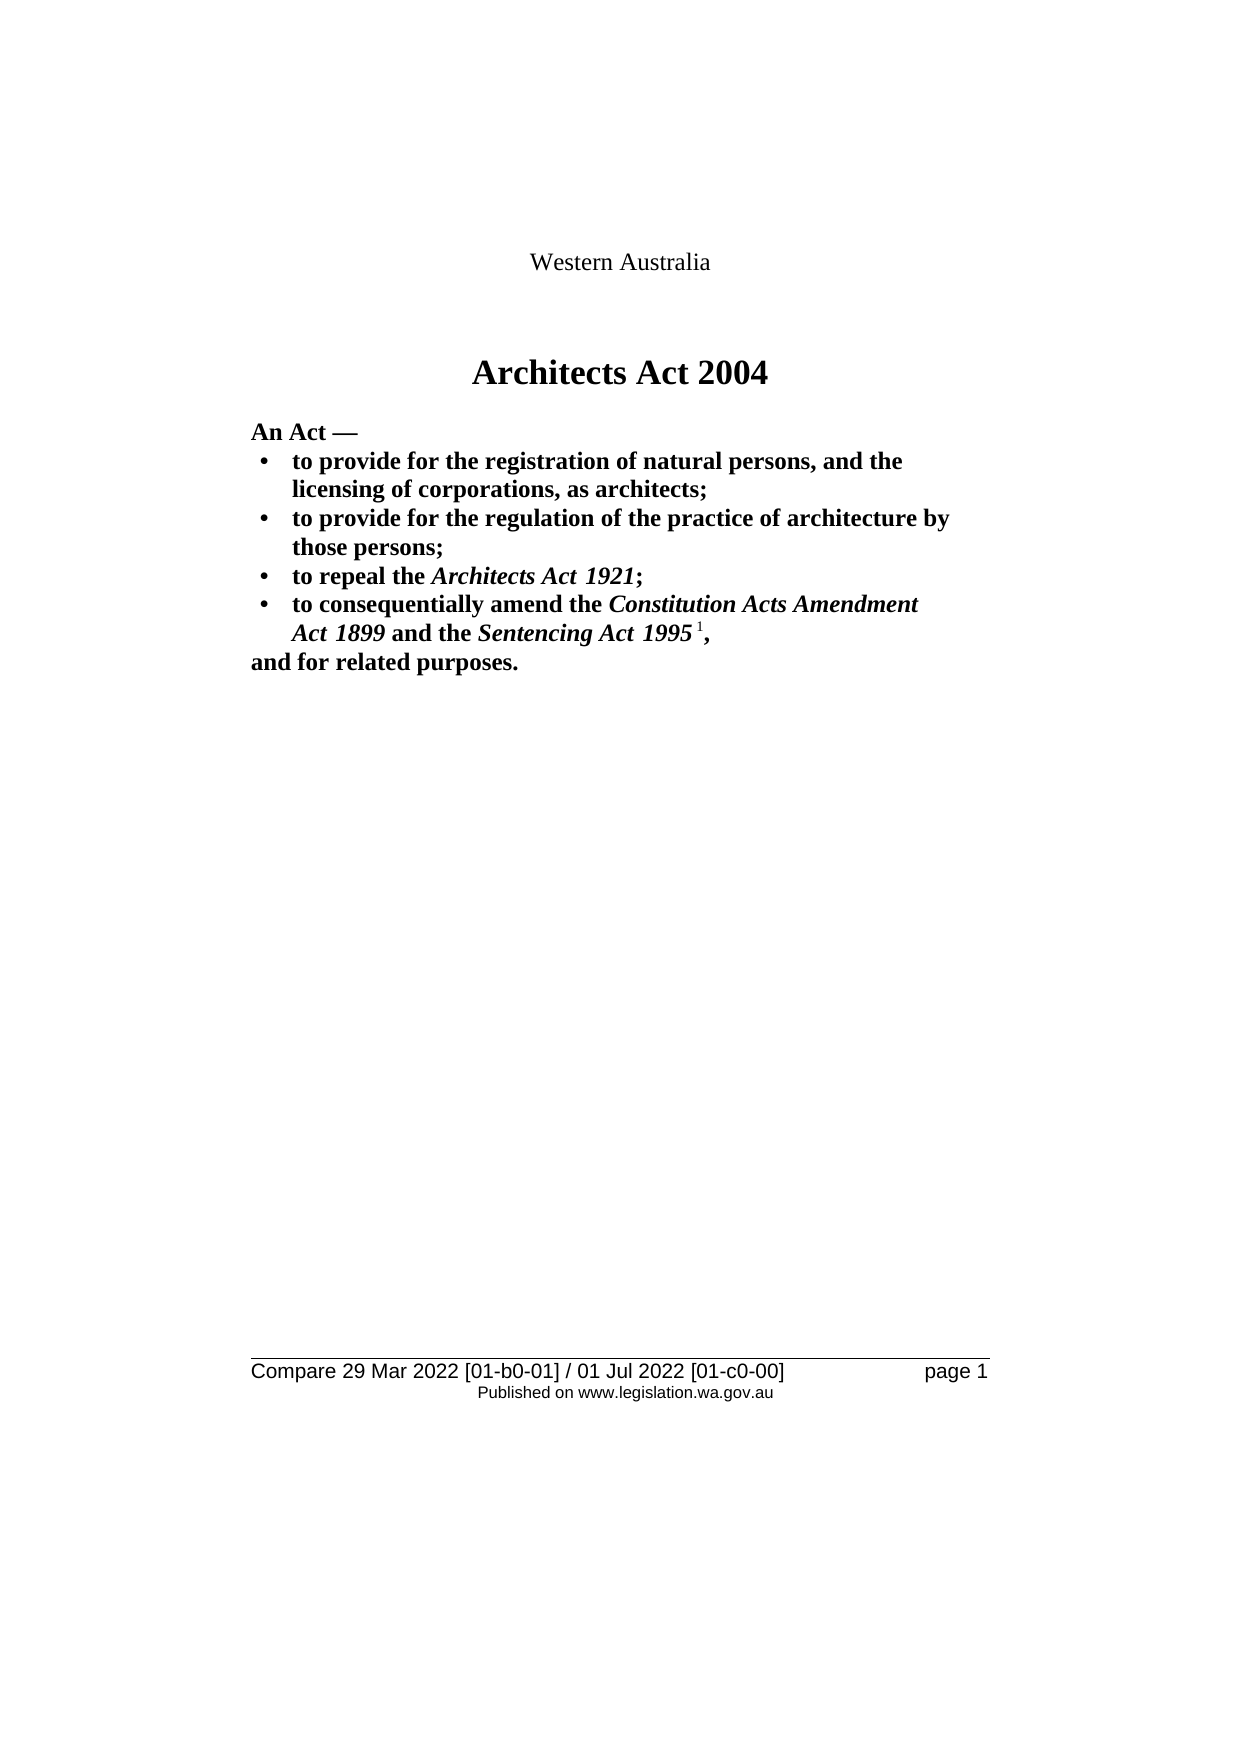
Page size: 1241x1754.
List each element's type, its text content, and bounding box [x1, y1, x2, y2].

title An Act — [251, 417, 990, 446]
title and for related purposes. [251, 647, 990, 676]
title • to provide for the regulation of the practice of architecture by those persons; [251, 503, 990, 561]
title • to consequentially amend the Constitution Acts Amendment Act 1899 and the Sentencing Act 1995 1, [251, 589, 990, 647]
title • to repeal the Architects Act 1921; [251, 561, 990, 589]
title • to provide for the registration of natural persons, and the licensing of corporations, as architects; [251, 446, 990, 503]
text Architects Act 2004 [251, 351, 990, 392]
text Western Australia [251, 247, 990, 276]
